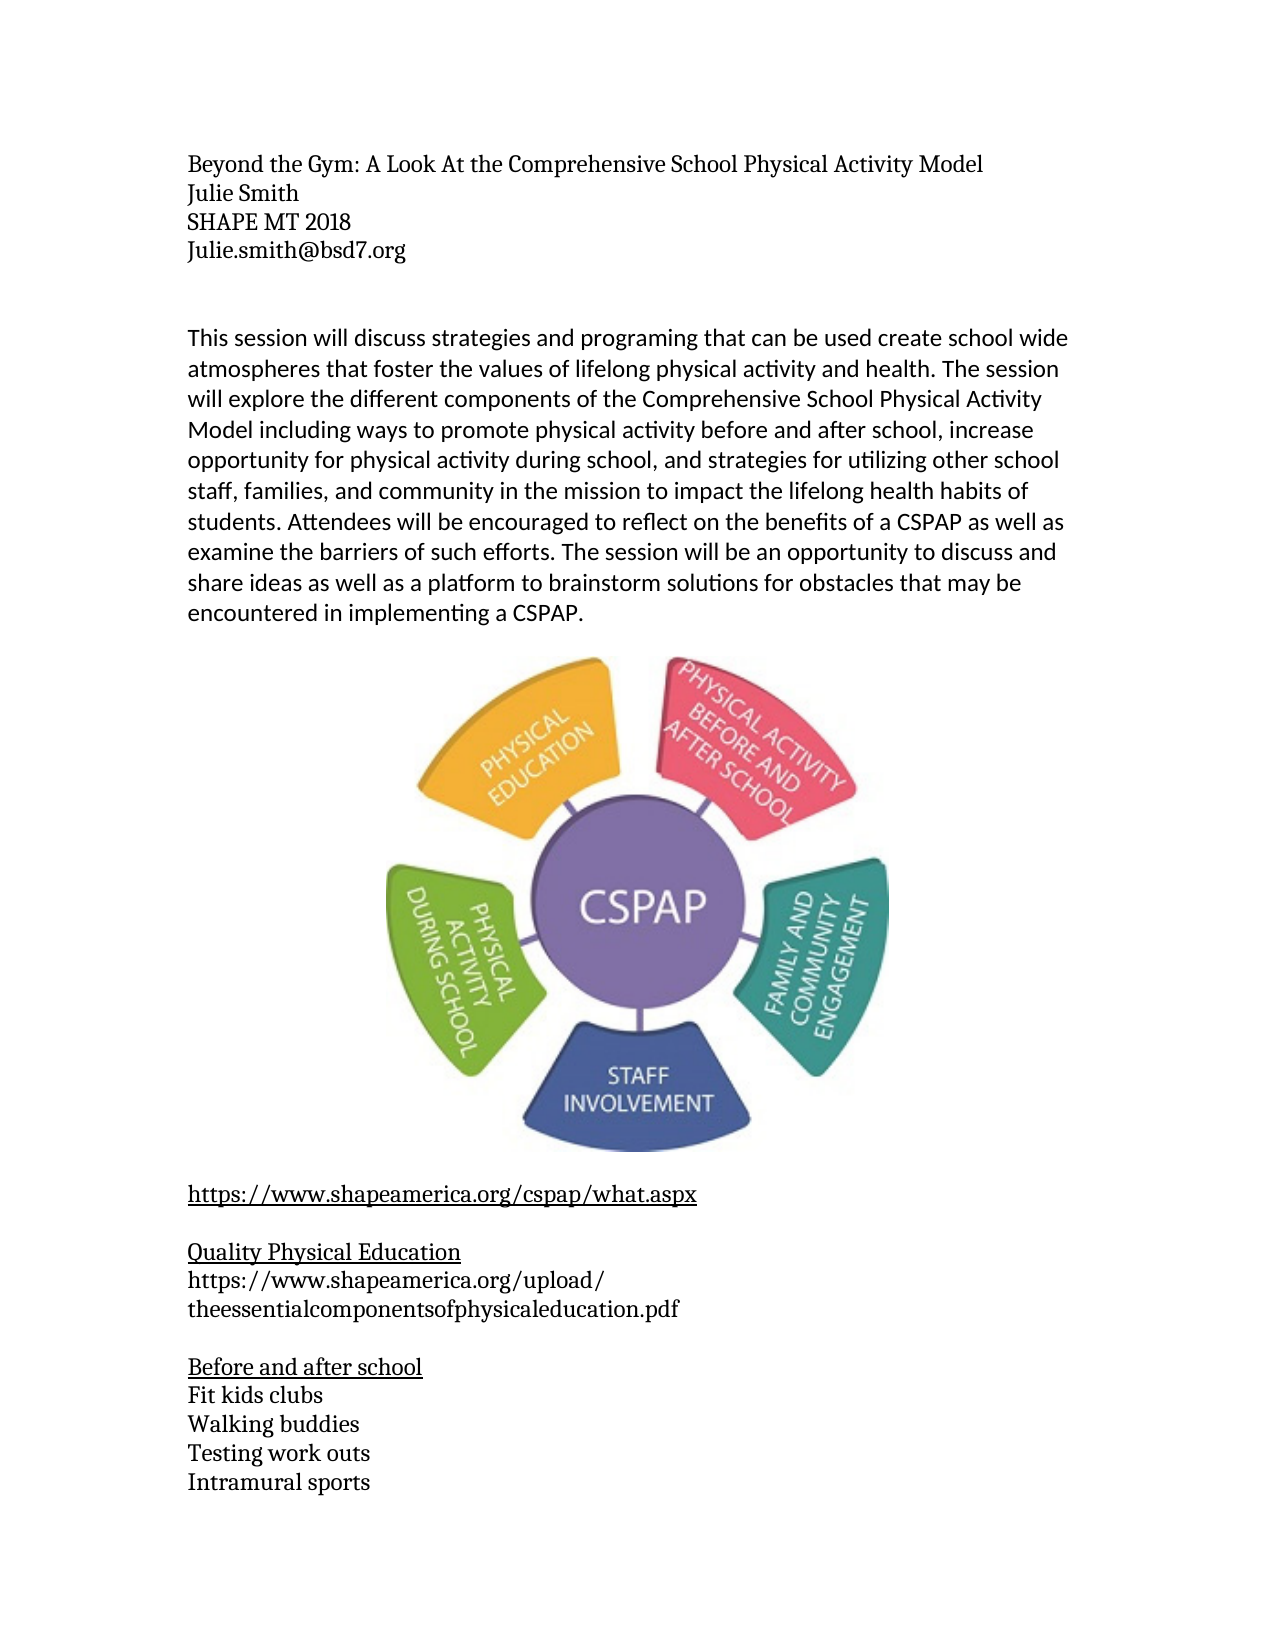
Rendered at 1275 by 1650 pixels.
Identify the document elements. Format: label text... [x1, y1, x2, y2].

text Julie.smith@bsd7.org [187, 236, 1087, 265]
text https://www.shapeamerica.org/cspap/what.aspx [187, 1180, 1087, 1209]
text Julie Smith [187, 179, 1087, 207]
text Beyond the Gym: A Look At the Comprehensive School Physical Activity Model [187, 150, 1087, 179]
text This session will discuss strategies and programing that can be used create school wide atmospheres that foster the values of lifelong physical activity and health. The session will explore the different components of the Comprehensive School Physical Activity Model including ways to promote physical activity before and after school, increase opportunity for physical activity during school, and strategies for utilizing other school staff, families, and community in the mission to impact the lifelong health habits of students. Attendees will be encouraged to reflect on the benefits of a CSPAP as well as examine the barriers of such efforts. The session will be an opportunity to discuss and share ideas as well as a platform to brainstorm solutions for obstacles that may be encountered in implementing a CSPAP. [187, 322, 1087, 628]
text Fit kids clubs [187, 1381, 1087, 1410]
picture [386, 656, 889, 1152]
text Intramural sports [187, 1468, 1087, 1496]
text SHAPE MT 2018 [187, 207, 1087, 236]
text Quality Physical Education [187, 1238, 1087, 1266]
text Before and after school [187, 1353, 1087, 1381]
text https://www.shapeamerica.org/upload/theessentialcomponentsofphysicaleducation.pdf [187, 1266, 1087, 1324]
text Testing work outs [187, 1439, 1087, 1468]
text Walking buddies [187, 1410, 1087, 1439]
